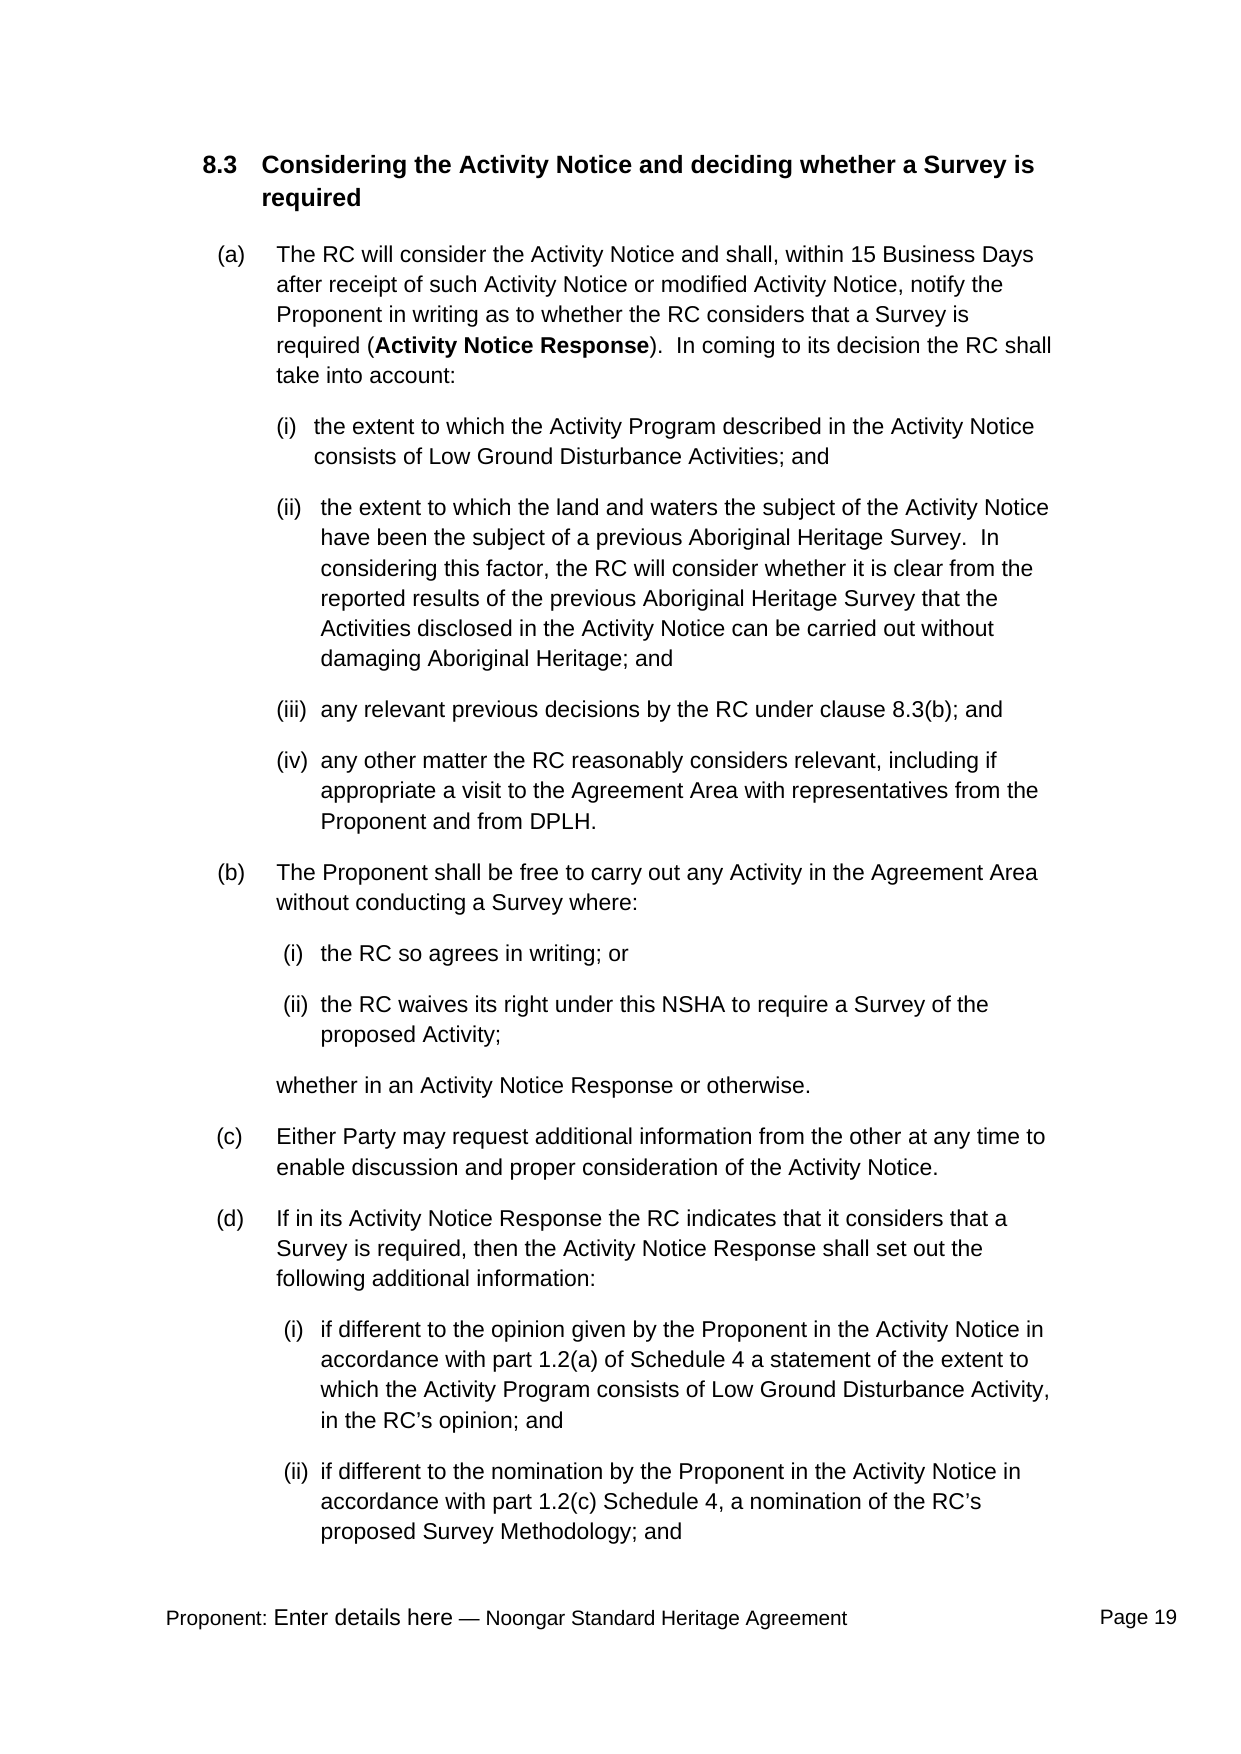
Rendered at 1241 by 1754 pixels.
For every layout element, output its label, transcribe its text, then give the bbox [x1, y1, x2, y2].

list the RC so agrees in writing; or [283, 940, 1053, 966]
list Either Party may request additional information from the other at any time to enable discussion and proper consideration of the Activity Notice. [216, 1123, 1053, 1180]
list if different to the opinion given by the Proponent in the Activity Notice in accordance with part 1.2(a) of Schedule 4 a statement of the extent to which the Activity Program consists of Low Ground Disturbance Activity, in the RC’s opinion; and [283, 1316, 1053, 1433]
list If in its Activity Notice Response the RC indicates that it considers that a Survey is required, then the Activity Notice Response shall set out the following additional information: [216, 1204, 1053, 1291]
list The Proponent shall be free to carry out any Activity in the Agreement Area without conducting a Survey where: [217, 859, 1053, 915]
list The RC will consider the Activity Notice and shall, within 15 Business Days after receipt of such Activity Notice or modified Activity Notice, notify the Proponent in writing as to whether the RC considers that a Survey is required (Activity Notice Response). In coming to its decision the RC shall take into account: [217, 241, 1053, 388]
subtitle Considering the Activity Notice and deciding whether a Survey is required [202, 150, 1053, 212]
list any relevant previous decisions by the RC under clause 8.3(b); and [276, 696, 1053, 723]
list the RC waives its right under this NSHA to require a Survey of the proposed Activity; [283, 991, 1053, 1048]
list if different to the nomination by the Proponent in the Activity Notice in accordance with part 1.2(c) Schedule 4, a nomination of the RC’s proposed Survey Methodology; and [283, 1458, 1053, 1544]
text whether in an Activity Notice Response or otherwise. [276, 1072, 1053, 1099]
list the extent to which the land and waters the subject of the Activity Notice have been the subject of a previous Aboriginal Heritage Survey. In considering this factor, the RC will consider whether it is clear from the reported results of the previous Aboriginal Heritage Survey that the Activities disclosed in the Activity Notice can be carried out without damaging Aboriginal Heritage; and [276, 494, 1053, 672]
list the extent to which the Activity Program described in the Activity Notice consists of Low Ground Disturbance Activities; and [276, 413, 1053, 469]
list any other matter the RC reasonably considers relevant, including if appropriate a visit to the Agreement Area with representatives from the Proponent and from DPLH. [276, 747, 1053, 834]
